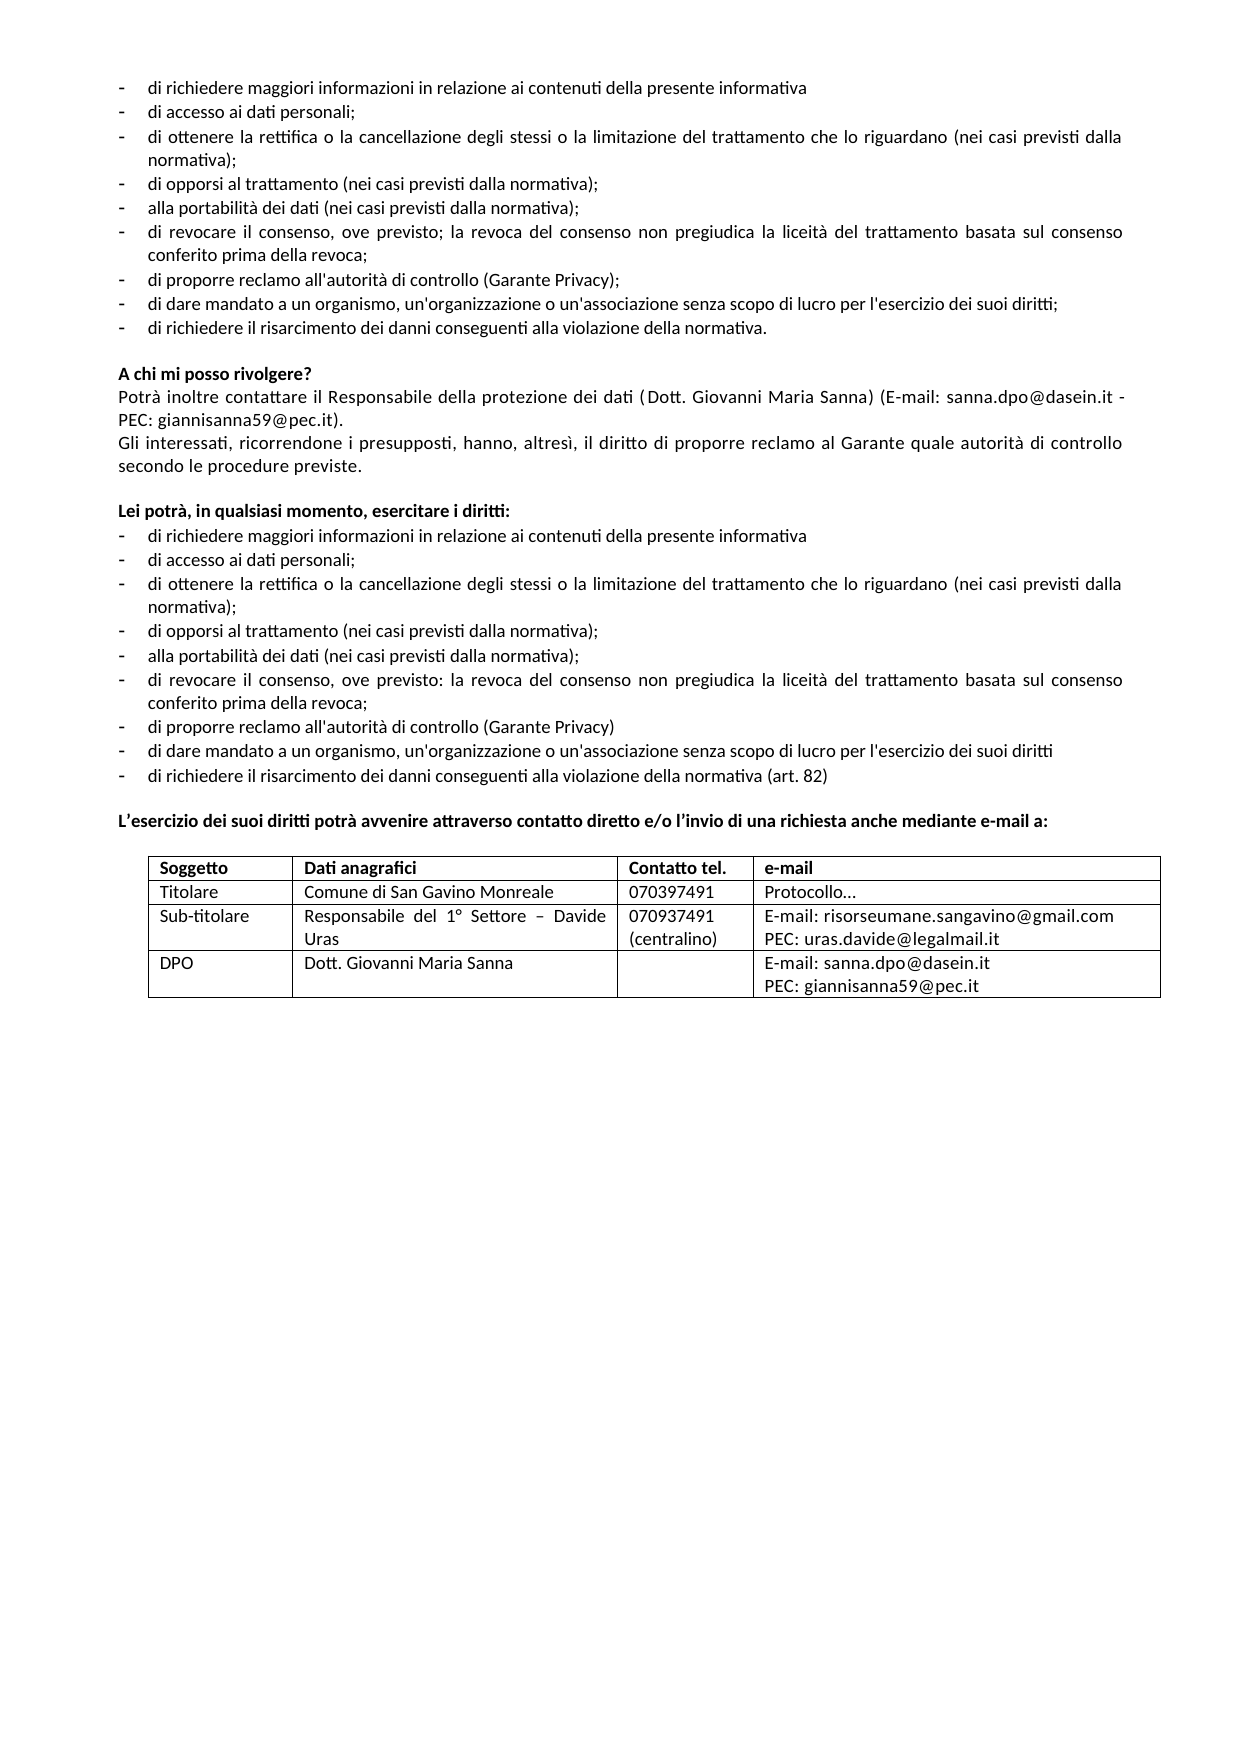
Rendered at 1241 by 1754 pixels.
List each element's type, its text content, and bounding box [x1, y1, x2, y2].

list di accesso ai dati personali; [118, 547, 1125, 571]
list di richiedere il risarcimento dei danni conseguenti alla violazione della normativa. [118, 315, 1125, 339]
table_cell Comune di San Gavino Monreale [293, 881, 617, 903]
list di dare mandato a un organismo, un'organizzazione o un'associazione senza scopo di lucro per l'esercizio dei suoi diritti; [118, 291, 1125, 315]
table_cell E-mail: sanna.dpo@dasein.it PEC: giannisanna59@pec.it [754, 951, 1160, 997]
table_cell Titolare [149, 881, 292, 903]
table_cell [618, 951, 753, 997]
table_header Dati anagrafici [293, 857, 617, 879]
list di accesso ai dati personali; [118, 99, 1125, 123]
list alla portabilità dei dati (nei casi previsti dalla normativa); [118, 195, 1125, 219]
list di ottenere la rettifica o la cancellazione degli stessi o la limitazione del trattamento che lo riguardano (nei casi previsti dalla normativa); [118, 571, 1125, 618]
table_cell 070397491 [618, 881, 753, 903]
table_header e-mail [754, 857, 1160, 879]
text L’esercizio dei suoi diritti potrà avvenire attraverso contatto diretto e/o l’invio di una richiesta anche mediante e-mail a: [118, 810, 1125, 833]
list di opporsi al trattamento (nei casi previsti dalla normativa); [118, 618, 1125, 642]
table_cell Sub-titolare [149, 905, 292, 950]
text Lei potrà, in qualsiasi momento, esercitare i diritti: [118, 499, 1125, 522]
text Gli interessati, ricorrendone i presupposti, hanno, altresì, il diritto di proporre reclamo al Garante quale autorità di controllo secondo le procedure previste. [118, 431, 1125, 477]
list di richiedere maggiori informazioni in relazione ai contenuti della presente informativa [118, 75, 1125, 99]
table_cell Responsabile del 1° Settore – Davide Uras [293, 905, 617, 950]
table_cell Dott. Giovanni Maria Sanna [293, 951, 617, 997]
list di proporre reclamo all'autorità di controllo (Garante Privacy); [118, 266, 1125, 291]
text Potrà inoltre contattare il Responsabile della protezione dei dati (Dott. Giovanni Maria Sanna) (E-mail: sanna.dpo@dasein.it - PEC: giannisanna59@pec.it). [118, 385, 1125, 431]
list di richiedere il risarcimento dei danni conseguenti alla violazione della normativa (art. 82) [118, 762, 1125, 787]
list di ottenere la rettifica o la cancellazione degli stessi o la limitazione del trattamento che lo riguardano (nei casi previsti dalla normativa); [118, 123, 1125, 171]
list alla portabilità dei dati (nei casi previsti dalla normativa); [118, 642, 1125, 667]
table_cell DPO [149, 951, 292, 997]
table_header Soggetto [149, 857, 292, 879]
list di dare mandato a un organismo, un'organizzazione o un'associazione senza scopo di lucro per l'esercizio dei suoi diritti [118, 738, 1125, 762]
list di revocare il consenso, ove previsto: la revoca del consenso non pregiudica la liceità del trattamento basata sul consenso conferito prima della revoca; [118, 667, 1125, 714]
text A chi mi posso rivolgere? [118, 362, 1125, 385]
list di richiedere maggiori informazioni in relazione ai contenuti della presente informativa [118, 522, 1125, 547]
table_cell E-mail: risorseumane.sangavino@gmail.com PEC: uras.davide@legalmail.it [754, 905, 1160, 950]
table_cell Protocollo… [754, 881, 1160, 903]
list di opporsi al trattamento (nei casi previsti dalla normativa); [118, 171, 1125, 195]
table_header Contatto tel. [618, 857, 753, 879]
list di revocare il consenso, ove previsto; la revoca del consenso non pregiudica la liceità del trattamento basata sul consenso conferito prima della revoca; [118, 219, 1125, 266]
table_cell 070937491 (centralino) [618, 905, 753, 950]
list di proporre reclamo all'autorità di controllo (Garante Privacy) [118, 714, 1125, 738]
